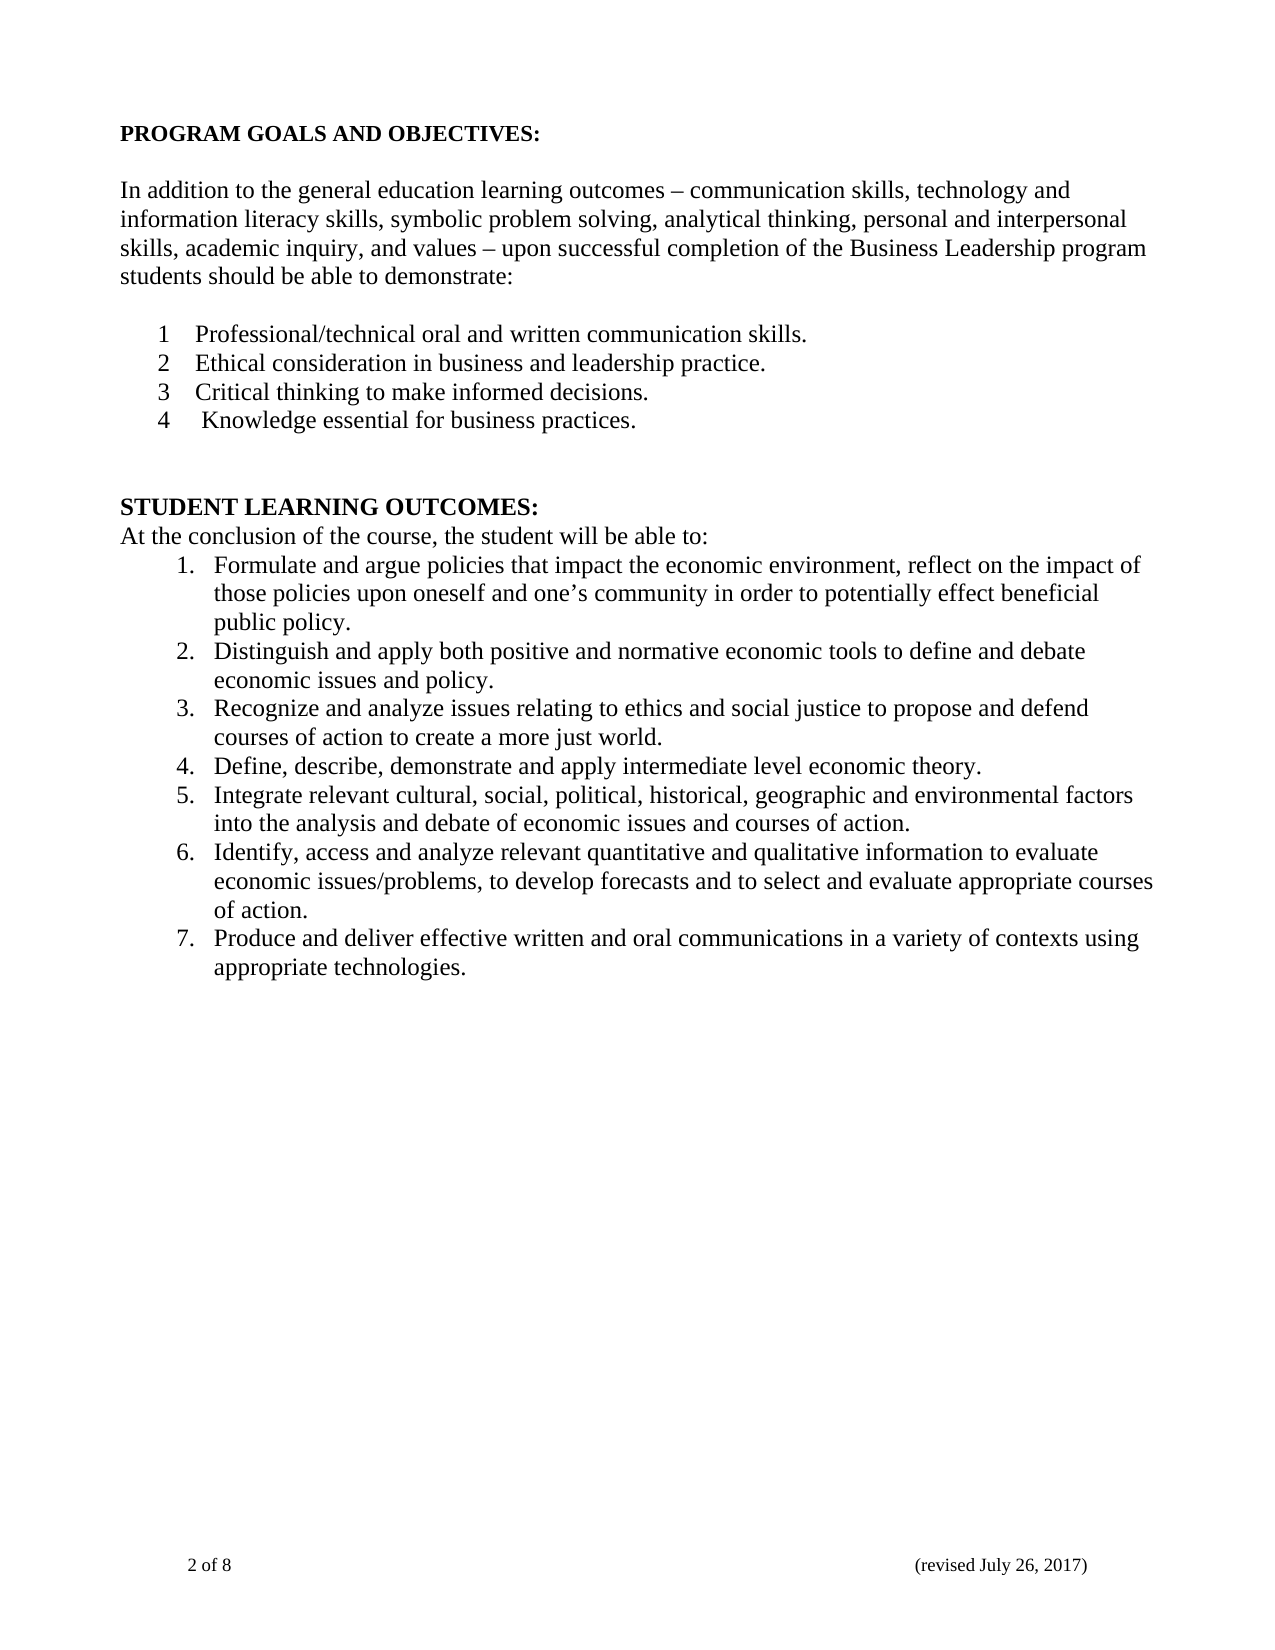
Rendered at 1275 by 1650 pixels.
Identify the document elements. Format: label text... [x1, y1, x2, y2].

list Professional/technical oral and written communication skills. [157, 319, 1155, 348]
list Identify, access and analyze relevant quantitative and qualitative information to evaluate economic issues/problems, to develop forecasts and to select and evaluate appropriate courses of action. [176, 837, 1155, 923]
text At the conclusion of the course, the student will be able to: [120, 521, 1155, 550]
list Ethical consideration in business and leadership practice. [157, 348, 1155, 377]
text STUDENT LEARNING OUTCOMES: [120, 492, 1155, 521]
list Formulate and argue policies that impact the economic environment, reflect on the impact of those policies upon oneself and one’s community in order to potentially effect beneficial public policy. [176, 550, 1155, 636]
list Produce and deliver effective written and oral communications in a variety of contexts using appropriate technologies. [176, 923, 1155, 981]
text PROGRAM GOALS AND OBJECTIVES: [120, 120, 1155, 146]
list Recognize and analyze issues relating to ethics and social justice to propose and defend courses of action to create a more just world. [176, 693, 1155, 751]
list Critical thinking to make informed decisions. [157, 377, 1155, 406]
list Knowledge essential for business practices. [157, 406, 1155, 434]
text In addition to the general education learning outcomes – communication skills, technology and information literacy skills, symbolic problem solving, analytical thinking, personal and interpersonal skills, academic inquiry, and values – upon successful completion of the Business Leadership program students should be able to demonstrate: [120, 175, 1155, 290]
list Integrate relevant cultural, social, political, historical, geographic and environmental factors into the analysis and debate of economic issues and courses of action. [176, 780, 1155, 837]
list Define, describe, demonstrate and apply intermediate level economic theory. [176, 751, 1155, 780]
list Distinguish and apply both positive and normative economic tools to define and debate economic issues and policy. [176, 636, 1155, 693]
